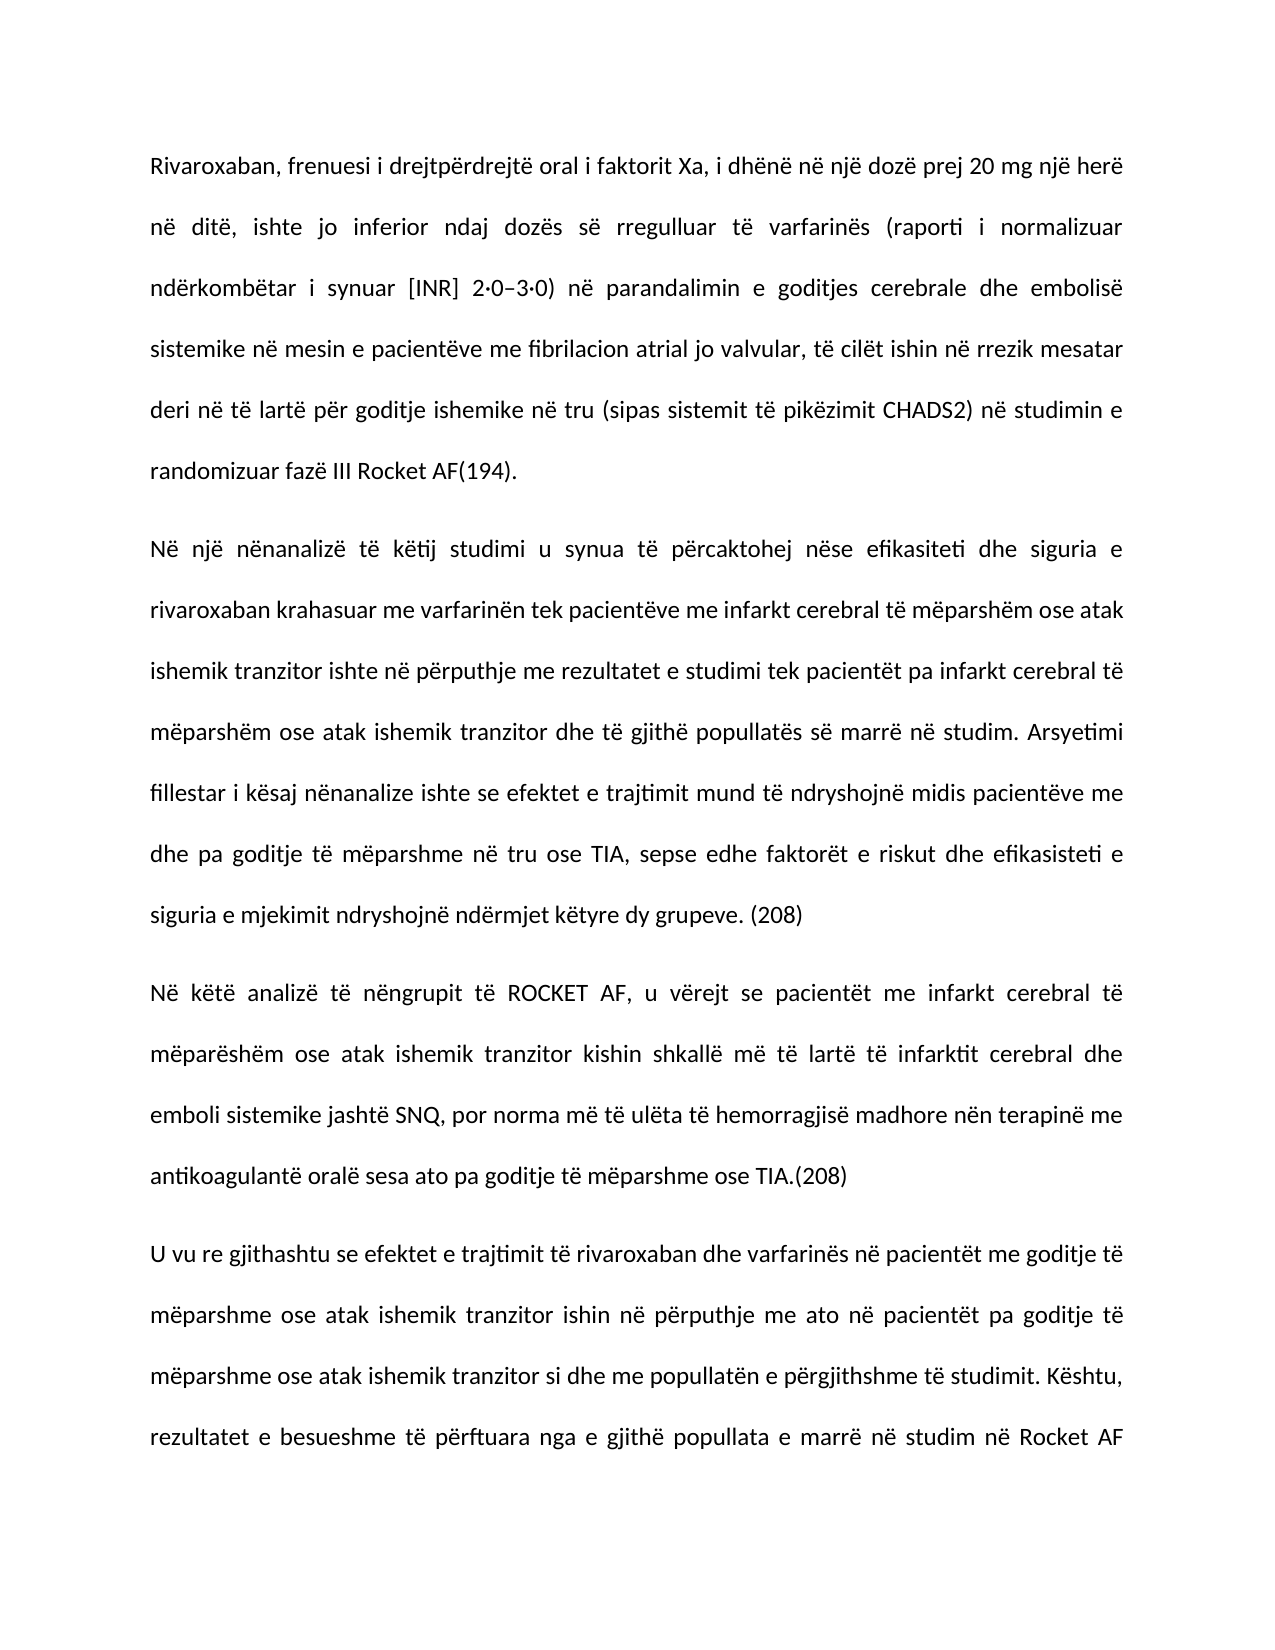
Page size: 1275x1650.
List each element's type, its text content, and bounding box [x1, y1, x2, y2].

text Rivaroxaban, frenuesi i drejtpërdrejtë oral i faktorit Xa, i dhënë në një dozë prej 20 mg një herë në ditë, ishte jo inferior ndaj dozës së rregulluar të varfarinës (raporti i normalizuar ndërkombëtar i synuar [INR] 2·0–3·0) në parandalimin e goditjes cerebrale dhe embolisë sistemike në mesin e pacientëve me fibrilacion atrial jo valvular, të cilët ishin në rrezik mesatar deri në të lartë për goditje ishemike në tru (sipas sistemit të pikëzimit CHADS2) në studimin e randomizuar fazë III Rocket AF(194). [150, 150, 1125, 486]
text Në këtë analizë të nëngrupit të ROCKET AF, u vërejt se pacientët me infarkt cerebral të mëparëshëm ose atak ishemik tranzitor kishin shkallë më të lartë të infarktit cerebral dhe emboli sistemike jashtë SNQ, por norma më të ulëta të hemorragjisë madhore nën terapinë me antikoagulantë oralë sesa ato pa goditje të mëparshme ose TIA.(208) [150, 977, 1125, 1191]
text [150, 1238, 1125, 1451]
text Në një nënanalizë të këtij studimi u synua të përcaktohej nëse efikasiteti dhe siguria e rivaroxaban krahasuar me varfarinën tek pacientëve me infarkt cerebral të mëparshëm ose atak ishemik tranzitor ishte në përputhje me rezultatet e studimi tek pacientët pa infarkt cerebral të mëparshëm ose atak ishemik tranzitor dhe të gjithë popullatës së marrë në studim. Arsyetimi fillestar i kësaj nënanalize ishte se efektet e trajtimit mund të ndryshojnë midis pacientëve me dhe pa goditje të mëparshme në tru ose TIA, sepse edhe faktorët e riskut dhe efikasisteti e siguria e mjekimit ndryshojnë ndërmjet këtyre dy grupeve. (208) [150, 533, 1125, 930]
